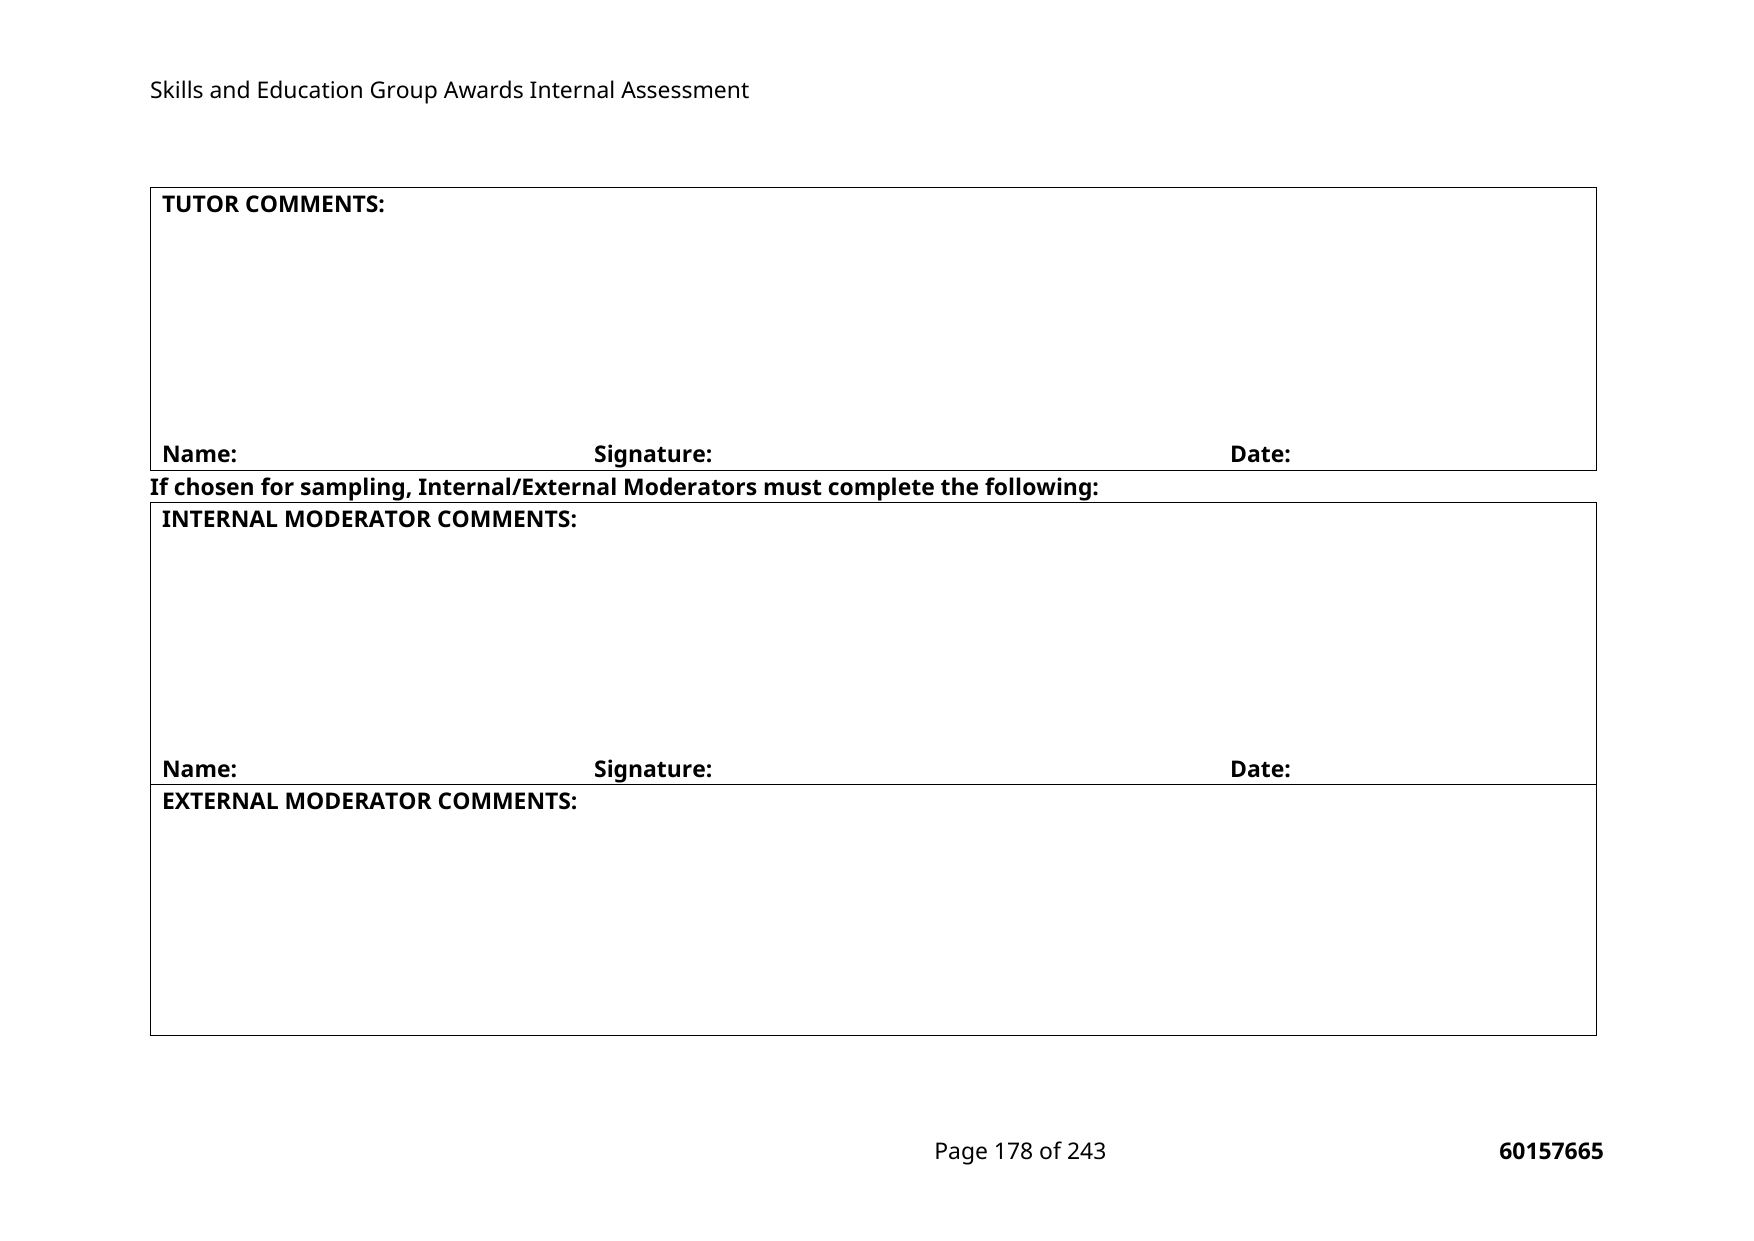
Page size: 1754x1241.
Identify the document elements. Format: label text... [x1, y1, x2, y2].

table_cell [151, 785, 1596, 1035]
subtitle If chosen for sampling, Internal/External Moderators must complete the following: [150, 471, 1604, 502]
table_header INTERNAL MODERATOR COMMENTS: Name: Signature: Date: [151, 503, 1596, 784]
table_header TUTOR COMMENTS: Name: Signature: Date: [151, 188, 1596, 469]
